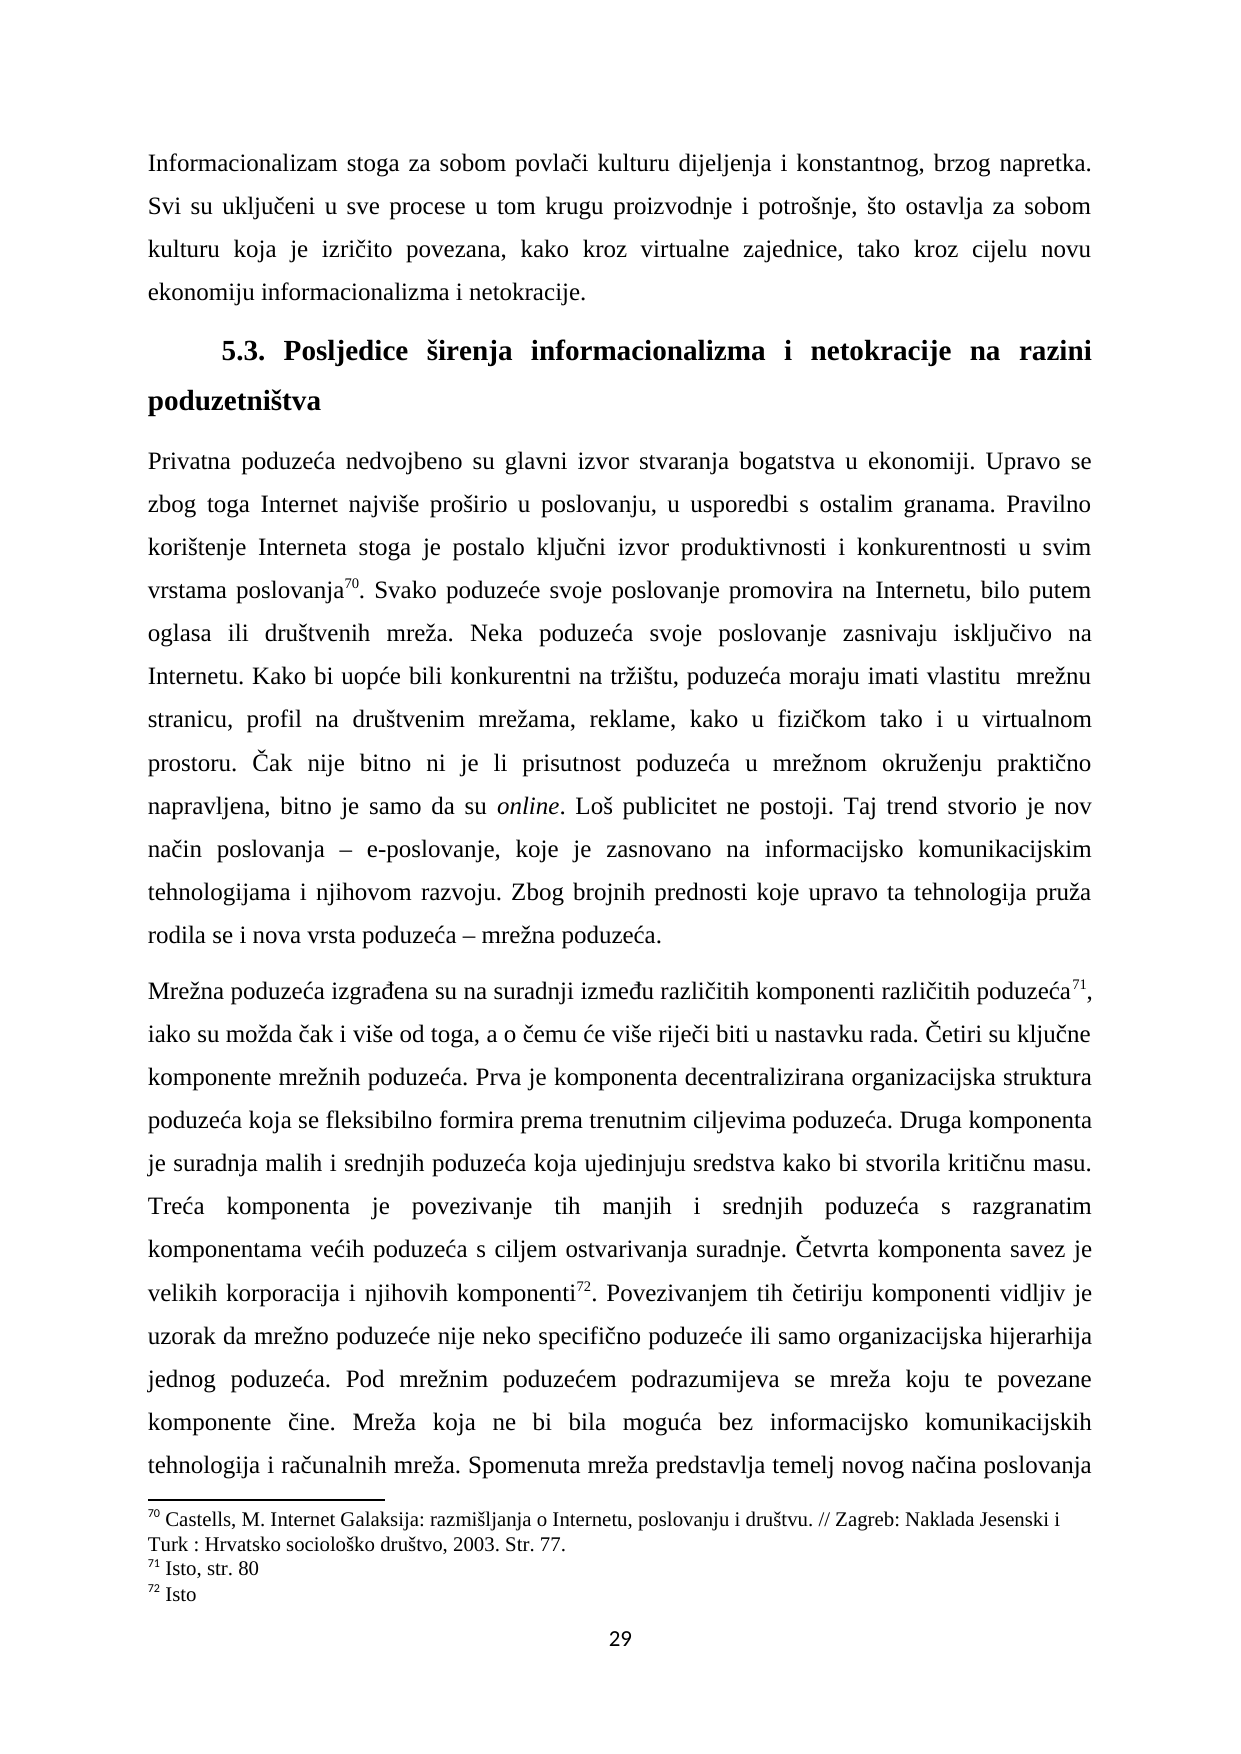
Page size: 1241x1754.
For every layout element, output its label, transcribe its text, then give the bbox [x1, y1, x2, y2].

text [148, 976, 1093, 1479]
text Informacionalizam stoga za sobom povlači kulturu dijeljenja i konstantnog, brzog napretka. Svi su uključeni u sve procese u tom krugu proizvodnje i potrošnje, što ostavlja za sobom kulturu koja je izričito povezana, kako kroz virtualne zajednice, tako kroz cijelu novu ekonomiju informacionalizma i netokracije. [148, 148, 1093, 306]
text Privatna poduzeća nedvojbeno su glavni izvor stvaranja bogatstva u ekonomiji. Upravo se zbog toga Internet najviše proširio u poslovanju, u usporedbi s ostalim granama. Pravilno korištenje Interneta stoga je postalo ključni izvor produktivnosti i konkurentnosti u svim vrstama poslovanja. Svako poduzeće svoje poslovanje promovira na Internetu, bilo putem oglasa ili društvenih mreža. Neka poduzeća svoje poslovanje zasnivaju isključivo na Internetu. Kako bi uopće bili konkurentni na tržištu, poduzeća moraju imati vlastitu mrežnu stranicu, profil na društvenim mrežama, reklame, kako u fizičkom tako i u virtualnom prostoru. Čak nije bitno ni je li prisutnost poduzeća u mrežnom okruženju praktično napravljena, bitno je samo da su online. Loš publicitet ne postoji. Taj trend stvorio je nov način poslovanja – e-poslovanje, koje je zasnovano na informacijsko komunikacijskim tehnologijama i njihovom razvoju. Zbog brojnih prednosti koje upravo ta tehnologija pruža rodila se i nova vrsta poduzeća – mrežna poduzeća. [148, 446, 1093, 949]
text 5.3. Posljedice širenja informacionalizma i netokracije na razini poduzetništva [148, 333, 1093, 416]
